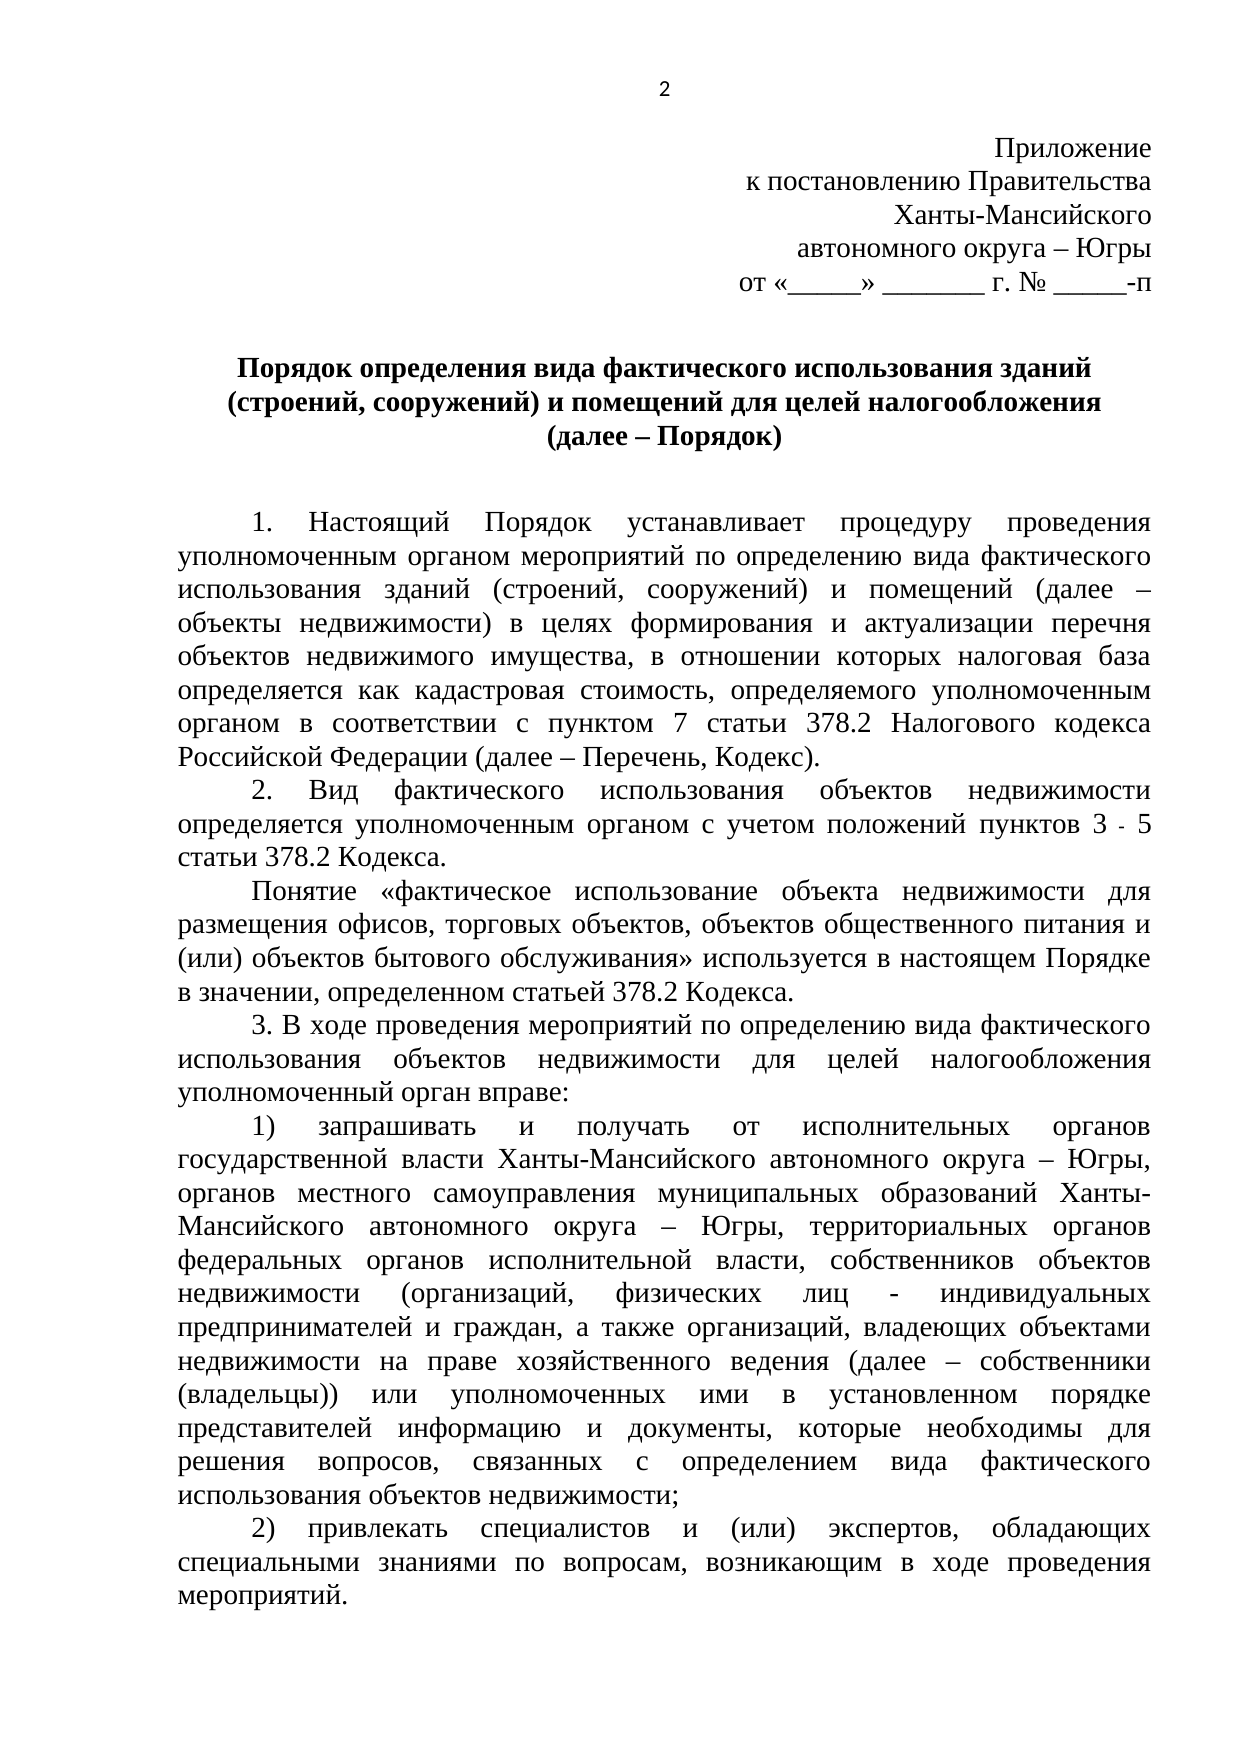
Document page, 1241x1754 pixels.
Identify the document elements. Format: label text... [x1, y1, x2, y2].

text (далее – Порядок) [177, 418, 1152, 451]
text 2) привлекать специалистов и (или) экспертов, обладающих специальными знаниями по вопросам, возникающим в ходе проведения мероприятий. [177, 1510, 1152, 1611]
text Порядок определения вида фактического использования зданий (строений, сооружений) и помещений для целей налогообложения [177, 351, 1152, 418]
text 2. Вид фактического использования объектов недвижимости определяется уполномоченным органом с учетом положений пунктов 3 - 5 статьи 378.2 Кодекса. [177, 772, 1152, 873]
text Ханты-Мансийского [177, 197, 1152, 230]
text Приложение [177, 130, 1152, 163]
text от «_____» _______ г. № _____-п [177, 264, 1152, 297]
text Понятие «фактическое использование объекта недвижимости для размещения офисов, торговых объектов, объектов общественного питания и (или) объектов бытового обслуживания» используется в настоящем Порядке в значении, определенном статьей 378.2 Кодекса. [177, 873, 1152, 1007]
text 3. В ходе проведения мероприятий по определению вида фактического использования объектов недвижимости для целей налогообложения уполномоченный орган вправе: [177, 1007, 1152, 1108]
text к постановлению Правительства [177, 163, 1152, 197]
text 1) запрашивать и получать от исполнительных органов государственной власти Ханты-Мансийского автономного округа – Югры, органов местного самоуправления муниципальных образований Ханты-Мансийского автономного округа – Югры, территориальных органов федеральных органов исполнительной власти, собственников объектов недвижимости (организаций, физических лиц - индивидуальных предпринимателей и граждан, а также организаций, владеющих объектами недвижимости на праве хозяйственного ведения (далее – собственники (владельцы)) или уполномоченных ими в установленном порядке представителей информацию и документы, которые необходимы для решения вопросов, связанных с определением вида фактического использования объектов недвижимости; [177, 1108, 1152, 1510]
text автономного округа – Югры [177, 230, 1152, 264]
text 1. Настоящий Порядок устанавливает процедуру проведения уполномоченным органом мероприятий по определению вида фактического использования зданий (строений, сооружений) и помещений (далее – объекты недвижимости) в целях формирования и актуализации перечня объектов недвижимого имущества, в отношении которых налоговая база определяется как кадастровая стоимость, определяемого уполномоченным органом в соответствии с пунктом 7 статьи 378.2 Налогового кодекса Российской Федерации (далее – Перечень, Кодекс). [177, 504, 1152, 772]
